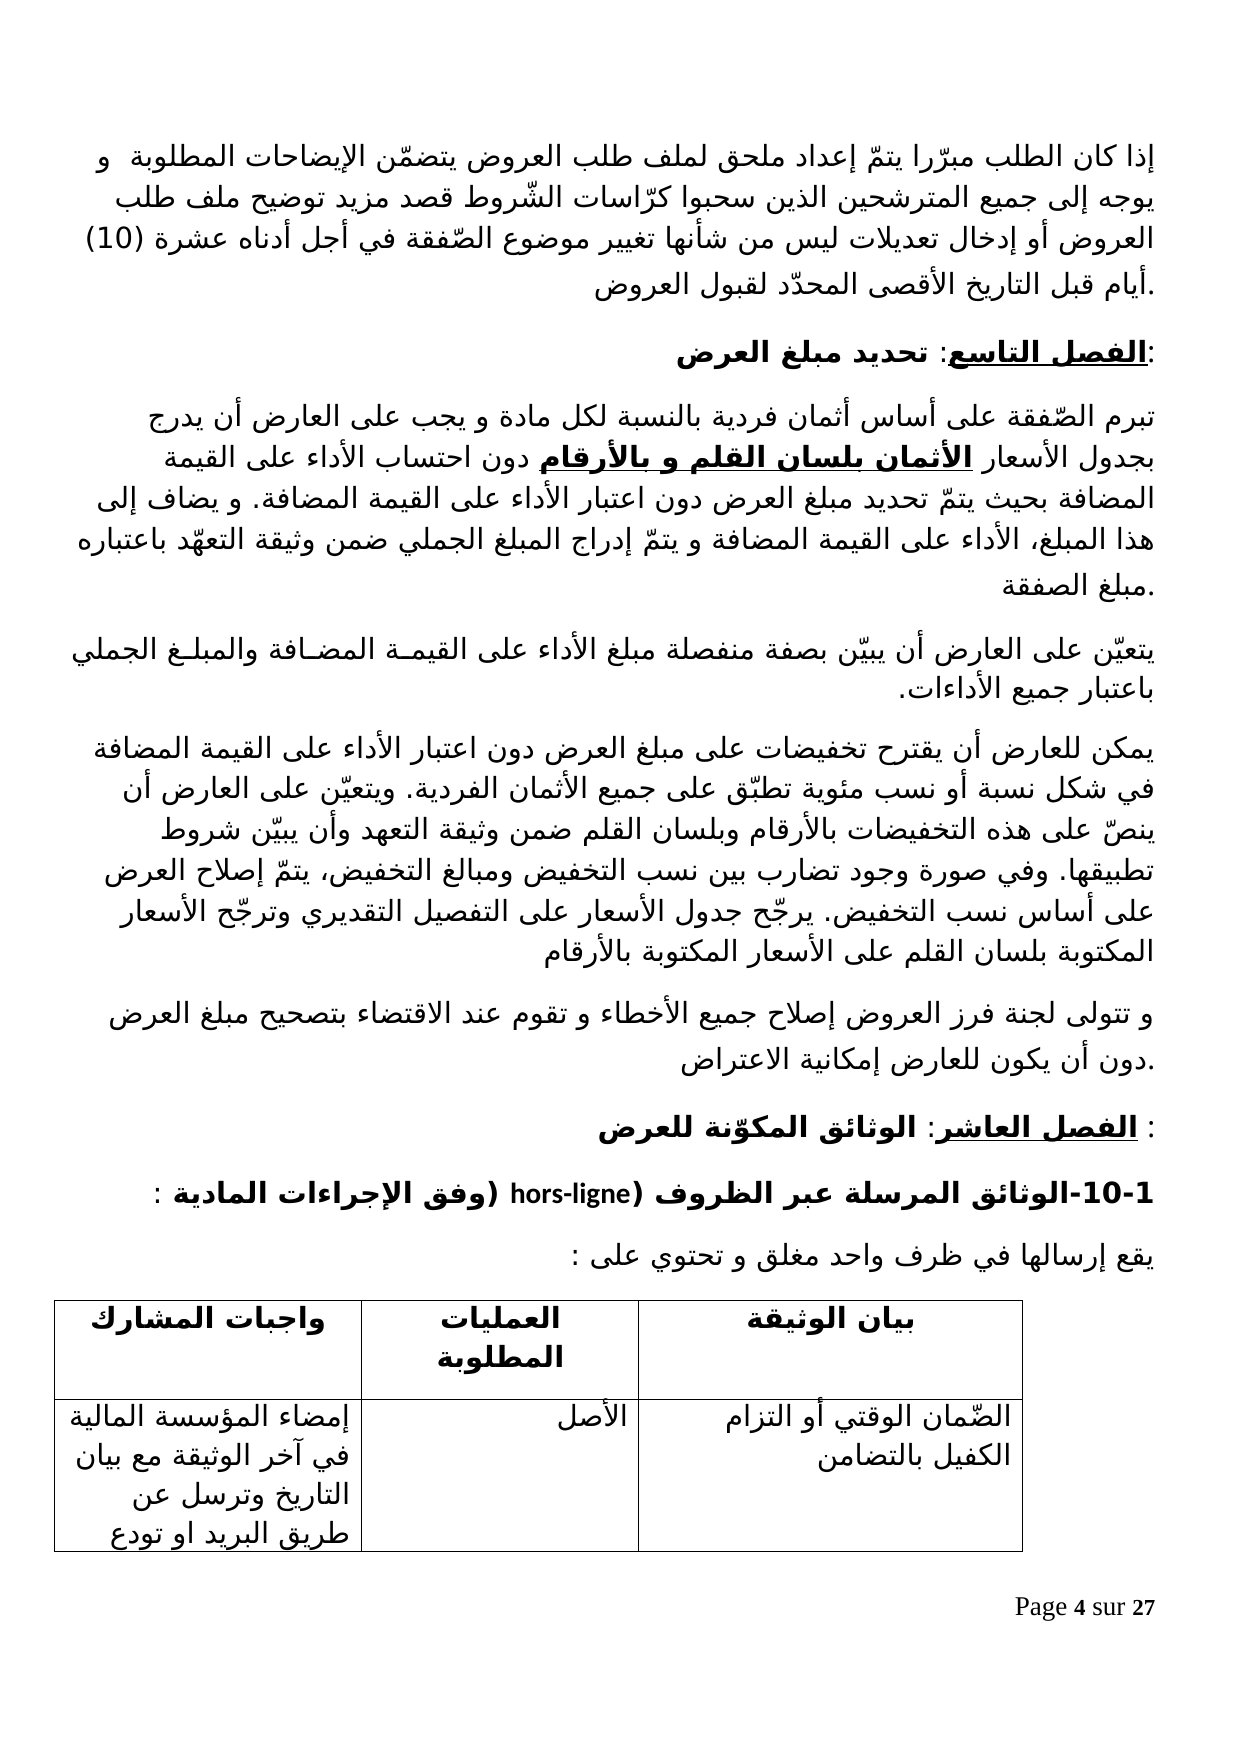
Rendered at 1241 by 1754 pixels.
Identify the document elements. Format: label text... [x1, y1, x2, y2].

text 10-1-الوثائق المرسلة عبر الظروف (hors-ligne (وفق الإجراءات المادية : [71, 1175, 1155, 1211]
table_cell الأصل [362, 1400, 638, 1551]
text تبرم الصّفقة على أساس أثمان فردية بالنسبة لكل مادة و يجب على العارض أن يدرج بجدول الأسعار الأثمان بلسان القلم و بالأرقام دون احتساب الأداء على القيمة المضافة بحيث يتمّ تحديد مبلغ العرض دون اعتبار الأداء على القيمة المضافة. و يضاف إلى هذا المبلغ، الأداء على القيمة المضافة و يتمّ إدراج المبلغ الجملي ضمن وثيقة التعهّد باعتباره مبلغ الصفقة. [71, 400, 1155, 603]
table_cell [639, 1400, 1022, 1551]
table_header العمليات المطلوبة [362, 1301, 638, 1399]
text و تتولى لجنة فرز العروض إصلاح جميع الأخطاء و تقوم عند الاقتضاء بتصحيح مبلغ العرض دون أن يكون للعارض إمكانية الاعتراض. [71, 996, 1155, 1078]
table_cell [55, 1400, 361, 1551]
text إذا كان الطلب مبرّرا يتمّ إعداد ملحق لملف طلب العروض يتضمّن الإيضاحات المطلوبة و يوجه إلى جميع المترشحين الذين سحبوا كرّاسات الشّروط قصد مزيد توضيح ملف طلب العروض أو إدخال تعديلات ليس من شأنها تغيير موضوع الصّفقة في أجل أدناه عشرة (10) أيام قبل التاريخ الأقصى المحدّد لقبول العروض. [71, 139, 1155, 303]
text الفصل العاشر: الوثائق المكوّنة للعرض : [71, 1107, 1155, 1146]
text يقع إرسالها في ظرف واحد مغلق و تحتوي على : [71, 1238, 1155, 1272]
text يتعيّن على العارض أن يبيّن بصفة منفصلة مبلغ الأداء على القيمة المضافة والمبلغ الجملي باعتبار جميع الأداءات. [71, 632, 1155, 705]
text الفصل التاسع: تحديد مبلغ العرض: [71, 331, 1155, 371]
table_header بيان الوثيقة [639, 1301, 1022, 1399]
text يمكن للعارض أن يقترح تخفيضات على مبلغ العرض دون اعتبار الأداء على القيمة المضافة في شكل نسبة أو نسب مئوية تطبّق على جميع الأثمان الفردية. ويتعيّن على العارض أن ينصّ على هذه التخفيضات بالأرقام وبلسان القلم ضمن وثيقة التعهد وأن يبيّن شروط تطبيقها. وفي صورة وجود تضارب بين نسب التخفيض ومبالغ التخفيض، يتمّ إصلاح العرض على أساس نسب التخفيض. يرجّح جدول الأسعار على التفصيل التقديري وترجّح الأسعار المكتوبة بلسان القلم على الأسعار المكتوبة بالأرقام [71, 731, 1155, 969]
table_header واجبات المشارك [55, 1301, 361, 1399]
